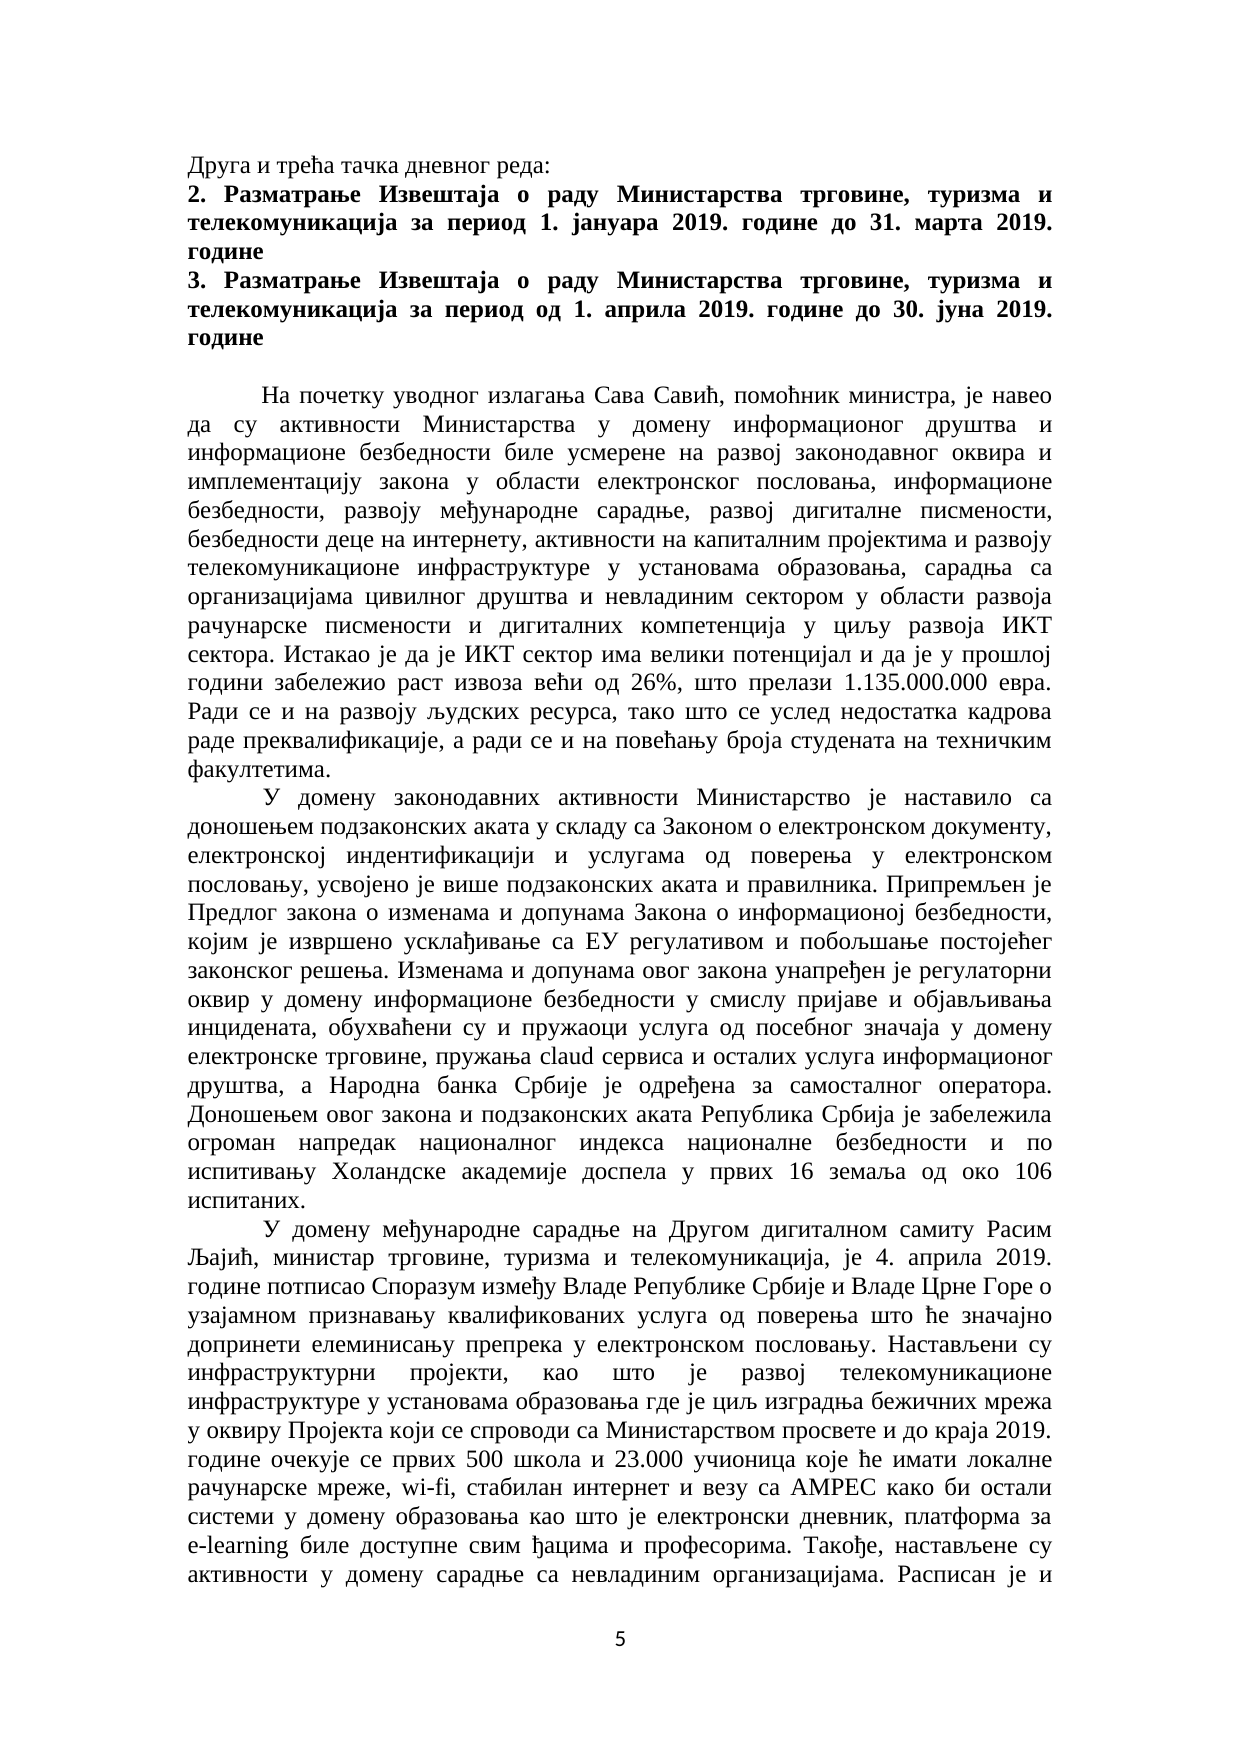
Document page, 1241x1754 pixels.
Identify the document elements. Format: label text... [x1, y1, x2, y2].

text 2. Разматрање Извештаја о раду Министарства трговине, туризма и телекомуникација за период 1. јануара 2019. године до 31. марта 2019. године [187, 179, 1053, 265]
text У домену законодавних активности Министарство је наставило са доношењем подзаконских аката у складу са Законом о електронском документу, електронској индентификацији и услугама од поверења у електронском пословању, усвојено је више подзаконских аката и правилника. Припремљен је Предлог закона о изменама и допунама Закона о информационој безбедности, којим је извршено усклађивање са ЕУ регулативом и побољшање постојећег законског решења. Изменама и допунама овог закона унапређен је регулаторни оквир у домену информационе безбедности у смислу пријаве и објављивања инцидената, обухваћени су и пружаоци услуга од посебног значаја у домену електронске трговине, пружања claud сервиса и осталих услуга информационог друштва, а Народна банка Србије је одређена за самосталног оператора. Доношењем овог закона и подзаконских аката Република Србија је забележила огроман напредак националног индекса националне безбедности и по испитивању Холандске академије доспела у првих 16 земаља од око 106 испитаних. [187, 782, 1053, 1214]
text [187, 1214, 1053, 1587]
text На почетку уводног излагања Сава Савић, помоћник министра, је навео да су активности Министарства у домену информационог друштва и информационе безбедности биле усмерене на развој законодавног оквира и имплементацију закона у области електронског пословања, информационе безбедности, развоју међународне сарадње, развој дигиталне писмености, безбедности деце на интернету, активности на капиталним пројектима и развоју телекомуникационе инфраструктуре у установама образовања, сарадња са организацијама цивилног друштва и невладиним сектором у области развоја рачунарске писмености и дигиталних компетенција у циљу развоја ИКТ сектора. Истакао је да је ИКТ сектор има велики потенцијал и да је у прошлој години забележио раст извоза већи од 26%, што прелази 1.135.000.000 евра. Ради се и на развоју људских ресурса, тако што се услед недостатка кадрова раде преквалификације, а ради се и на повећању броја студената на техничким факултетима. [187, 380, 1053, 782]
text Друга и трећа тачка дневног реда: [187, 150, 1053, 179]
text 3. Разматрање Извештаја о раду Министарства трговине, туризма и телекомуникација за период од 1. априла 2019. године до 30. јуна 2019. године [187, 265, 1053, 351]
